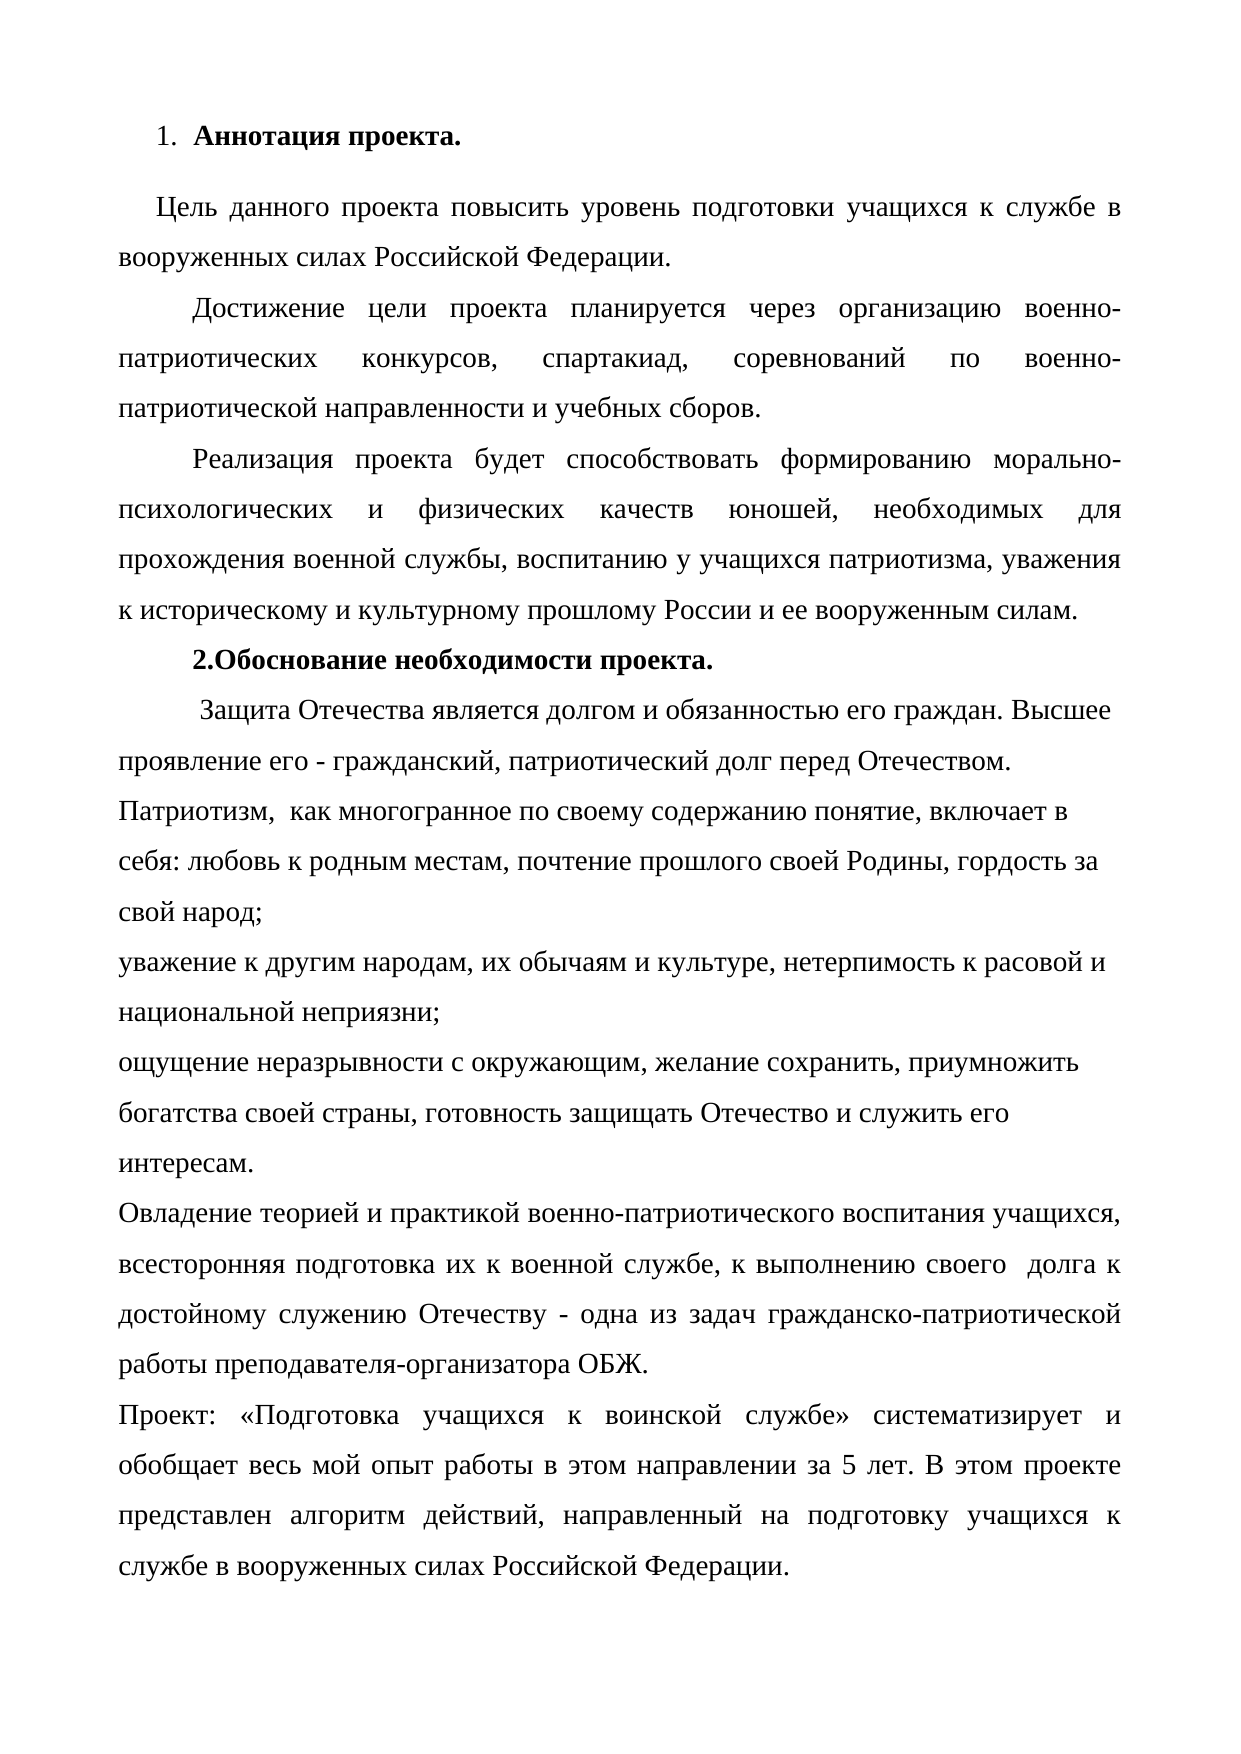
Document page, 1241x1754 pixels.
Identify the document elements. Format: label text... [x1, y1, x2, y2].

text Патриотизм, как многогранное по своему содержанию понятие, включает в себя: любовь к родным местам, почтение прошлого своей Родины, гордость за свой народ; [118, 793, 1122, 927]
text Цель данного проекта повысить уровень подготовки учащихся к службе в вооруженных силах Российской Федерации. [118, 189, 1122, 273]
text Овладение теорией и практикой военно-патриотического воспитания учащихся, всесторонняя подготовка их к военной службе, к выполнению своего долга к достойному служению Отечеству - одна из задач гражданско-патриотической работы преподавателя-организатора ОБЖ. [118, 1196, 1122, 1380]
text 2.Обоснование необходимости проекта. [118, 642, 1122, 676]
text Защита Отечества является долгом и обязанностью его граждан. Высшее проявление его - гражданский, патриотический долг перед Отечеством. [118, 692, 1122, 776]
list Аннотация проекта. [156, 118, 1122, 152]
text Реализация проекта будет способствовать формированию морально-психологических и физических качеств юношей, необходимых для прохождения военной службы, воспитанию у учащихся патриотизма, уважения к историческому и культурному прошлому России и ее вооруженным силам. [118, 441, 1122, 625]
text Проект: «Подготовка учащихся к воинской службе» систематизирует и обобщает весь мой опыт работы в этом направлении за 5 лет. В этом проекте представлен алгоритм действий, направленный на подготовку учащихся к службе в вооруженных силах Российской Федерации. [118, 1397, 1122, 1581]
text Достижение цели проекта планируется через организацию военно-патриотических конкурсов, спартакиад, соревнований по военно-патриотической направленности и учебных сборов. [118, 290, 1122, 424]
text ощущение неразрывности с окружающим, желание сохранить, приумножить богатства своей страны, готовность защищать Отечество и служить его интересам. [118, 1044, 1122, 1179]
text уважение к другим народам, их обычаям и культуре, нетерпимость к расовой и национальной неприязни; [118, 944, 1122, 1028]
